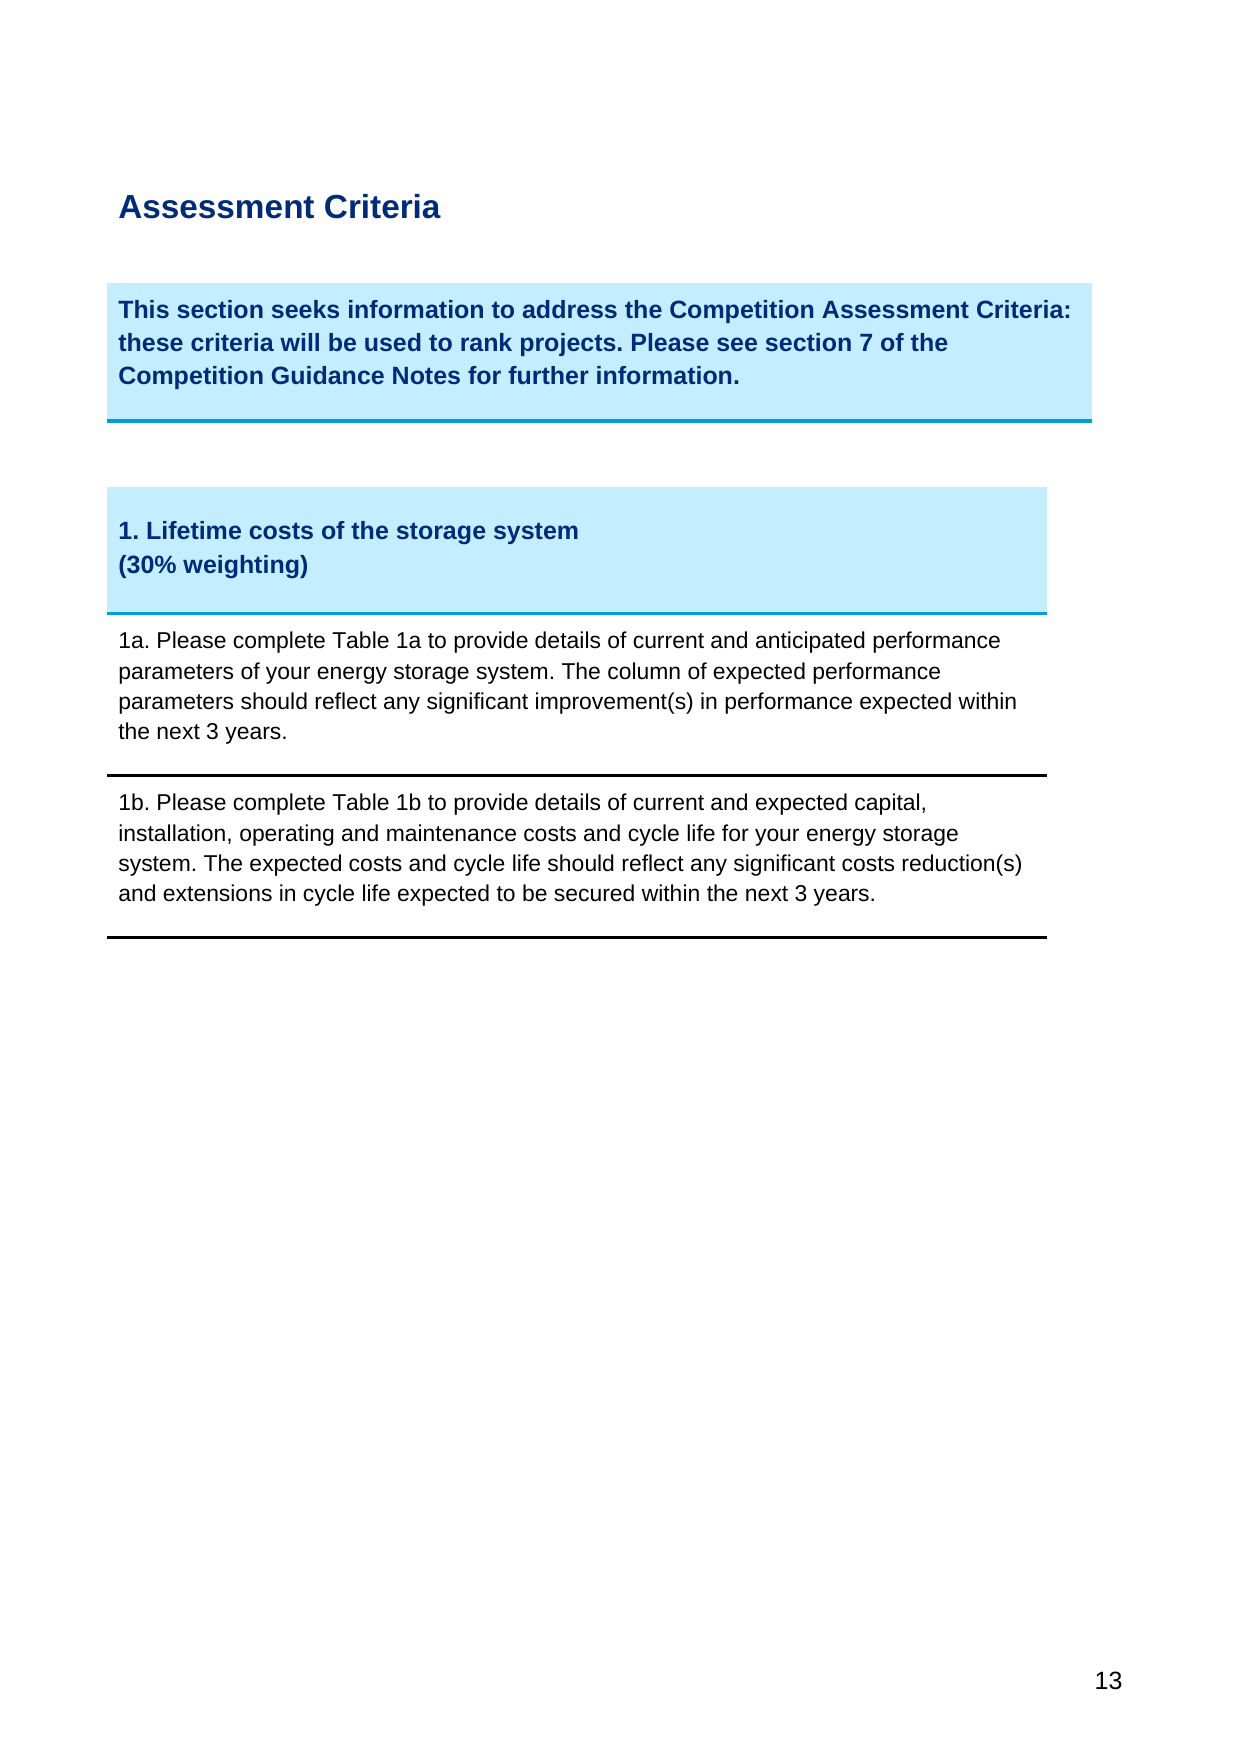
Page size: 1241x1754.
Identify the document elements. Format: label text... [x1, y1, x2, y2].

table_cell 1a. Please complete Table 1a to provide details of current and anticipated performance parameters of your energy storage system. The column of expected performance parameters should reflect any significant improvement(s) in performance expected within the next 3 years. [107, 615, 1047, 774]
table_header 1. Lifetime costs of the storage system (30% weighting) [107, 487, 1047, 612]
table_cell 1b. Please complete Table 1b to provide details of current and expected capital, installation, operating and maintenance costs and cycle life for your energy storage system. The expected costs and cycle life should reflect any significant costs reduction(s) and extensions in cycle life expected to be secured within the next 3 years. [107, 777, 1047, 936]
table_header This section seeks information to address the Competition Assessment Criteria: these criteria will be used to rank projects. Please see section 7 of the Competition Guidance Notes for further information. [107, 283, 1092, 419]
subtitle Assessment Criteria [118, 187, 1122, 226]
